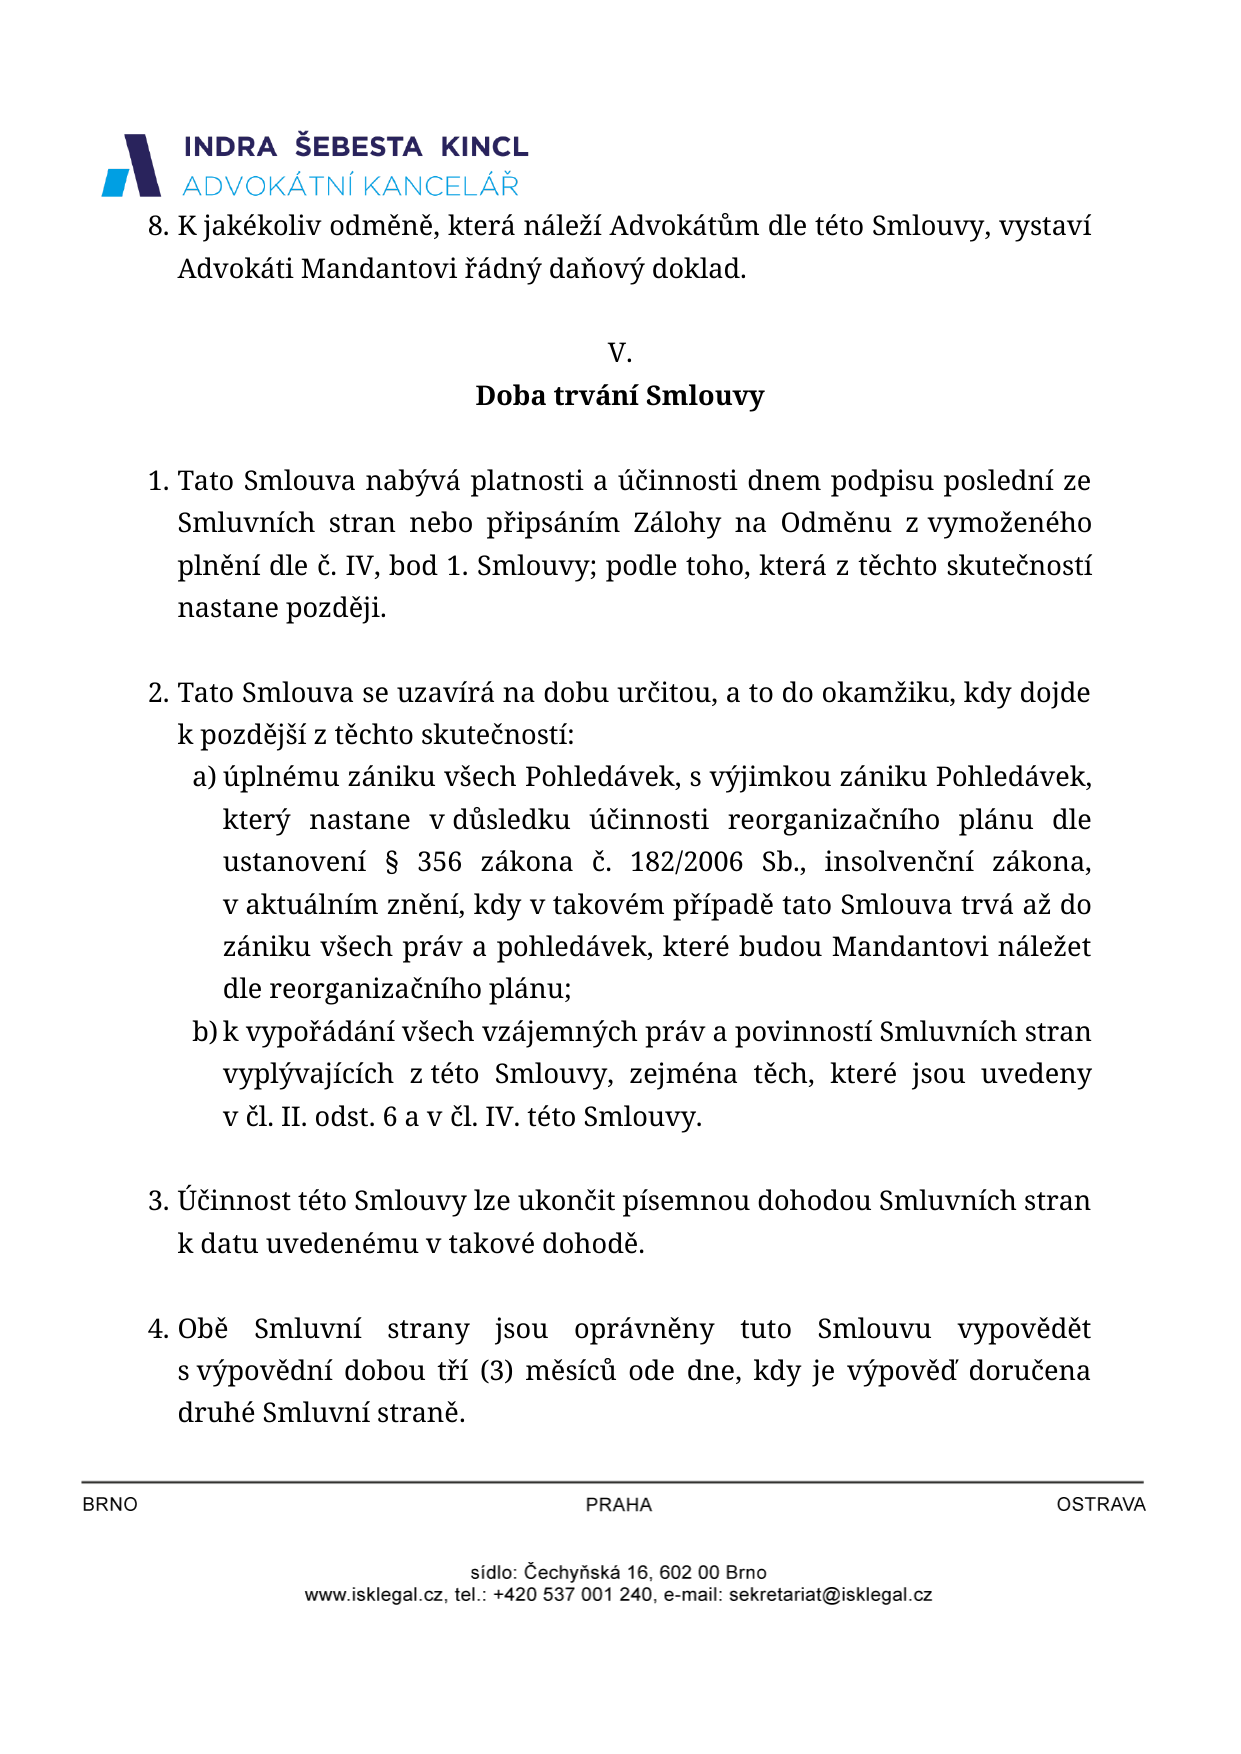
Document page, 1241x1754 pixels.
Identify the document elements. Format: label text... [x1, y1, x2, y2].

text V. [148, 334, 1093, 371]
list Tato Smlouva nabývá platnosti a účinnosti dnem podpisu poslední ze Smluvních stran nebo připsáním Zálohy na Odměnu z vymoženého plnění dle č. IV, bod 1. Smlouvy; podle toho, která z těchto skutečností nastane později. [148, 461, 1093, 625]
picture [0, 1468, 1236, 1754]
list K jakékoliv odměně, která náleží Advokátům dle této Smlouvy, vystaví Advokáti Mandantovi řádný daňový doklad. [148, 207, 1093, 286]
list úplnému zániku všech Pohledávek, s výjimkou zániku Pohledávek, který nastane v důsledku účinnosti reorganizačního plánu dle ustanovení § 356 zákona č. 182/2006 Sb., insolvenční zákona, v aktuálním znění, kdy v takovém případě tato Smlouva trvá až do zániku všech práv a pohledávek, které budou Mandantovi náležet dle reorganizačního plánu; [192, 758, 1093, 1007]
picture [11, 37, 1219, 238]
text Doba trvání Smlouvy [148, 376, 1093, 413]
list Účinnost této Smlouvy lze ukončit písemnou dohodou Smluvních stran k datu uvedenému v takové dohodě. [148, 1182, 1093, 1261]
list Obě Smluvní strany jsou oprávněny tuto Smlouvu vypovědět s výpovědní dobou tří (3) měsíců ode dne, kdy je výpověď doručena druhé Smluvní straně. [148, 1309, 1093, 1431]
list Tato Smlouva se uzavírá na dobu určitou, a to do okamžiku, kdy dojde k pozdější z těchto skutečností: [148, 673, 1093, 752]
list k vypořádání všech vzájemných práv a povinností Smluvních stran vyplývajících z této Smlouvy, zejména těch, které jsou uvedeny v čl. II. odst. 6 a v čl. IV. této Smlouvy. [192, 1012, 1093, 1134]
